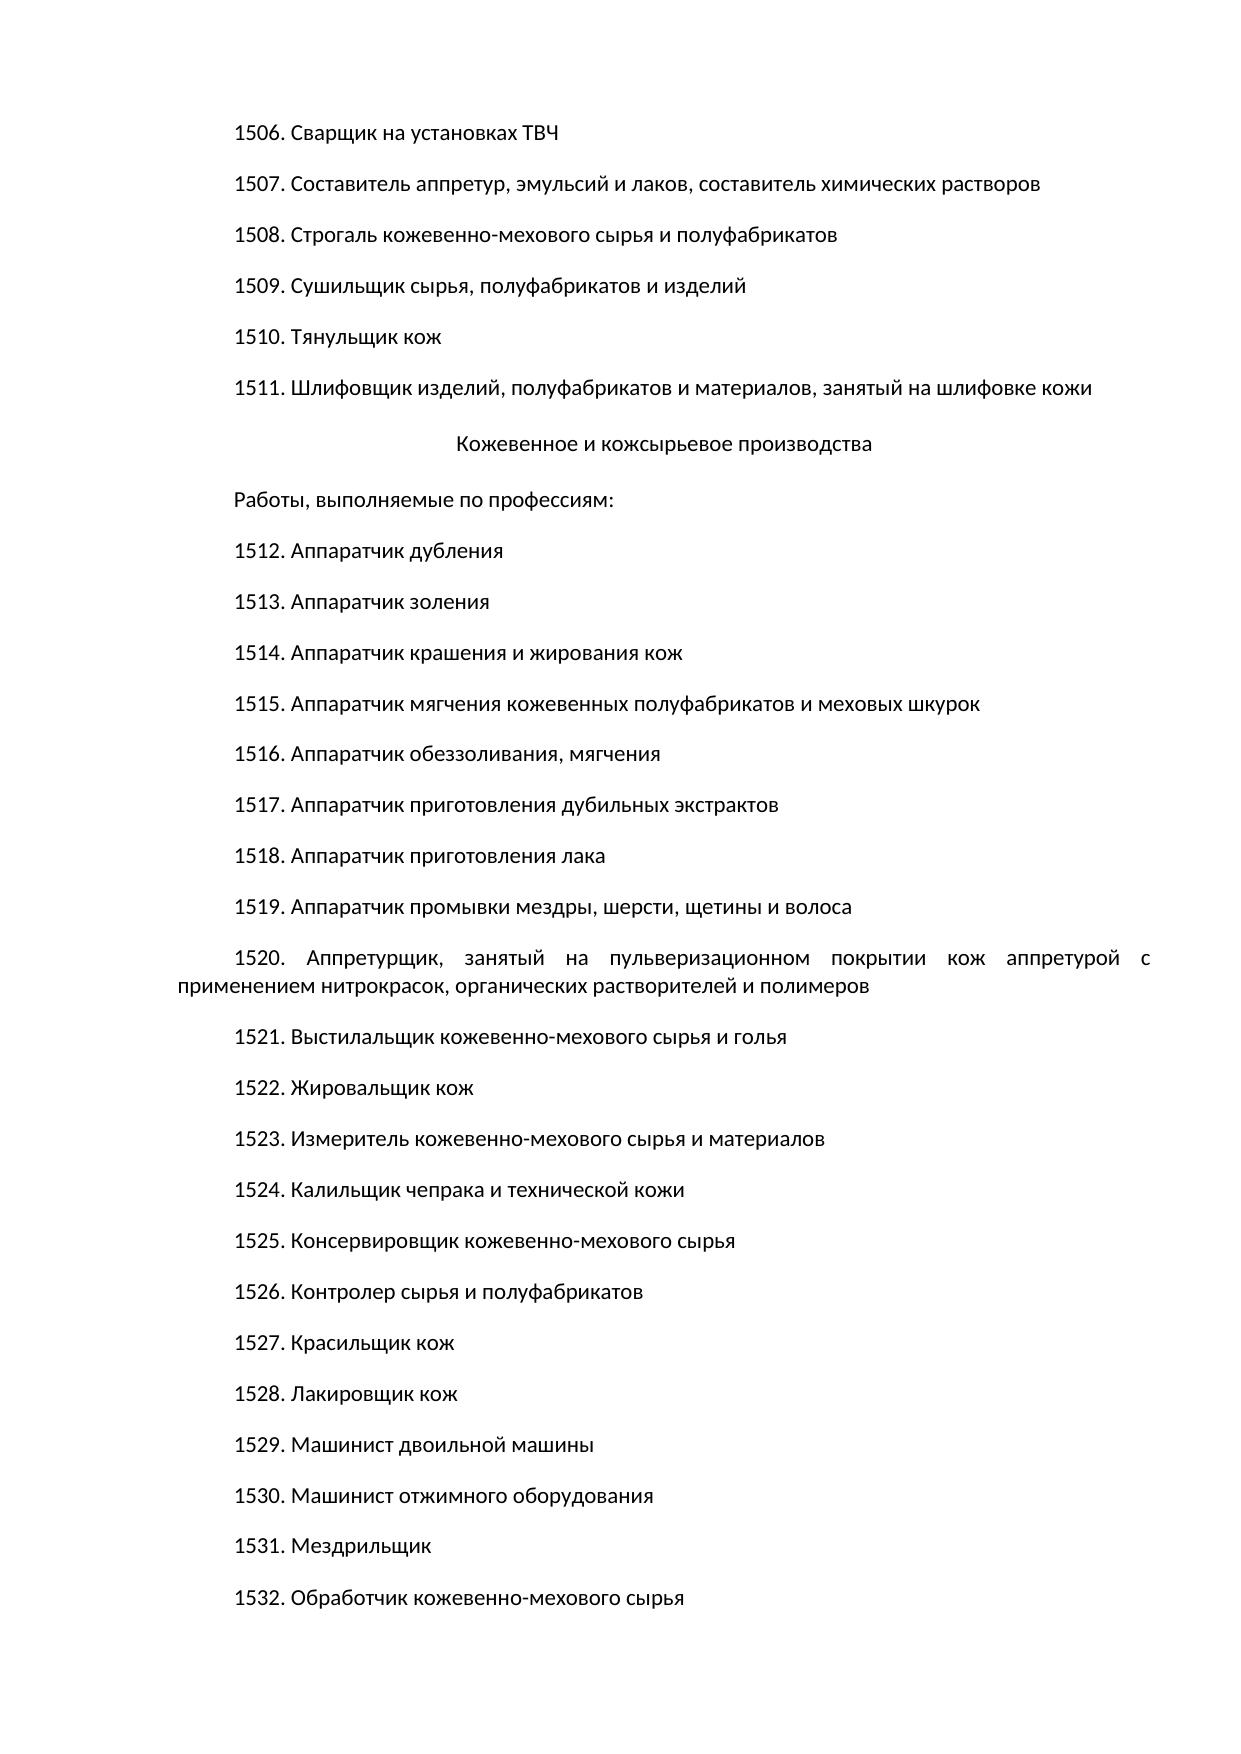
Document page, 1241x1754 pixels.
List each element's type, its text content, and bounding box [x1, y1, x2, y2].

text 1528. Лакировщик кож [177, 1379, 1152, 1407]
text 1517. Аппаратчик приготовления дубильных экстрактов [177, 791, 1152, 818]
text 1507. Составитель аппретур, эмульсий и лаков, составитель химических растворов [177, 169, 1152, 197]
text 1518. Аппаратчик приготовления лака [177, 841, 1152, 869]
text 1523. Измеритель кожевенно-мехового сырья и материалов [177, 1124, 1152, 1152]
text 1514. Аппаратчик крашения и жирования кож [177, 638, 1152, 666]
text Кожевенное и кожсырьевое производства [177, 429, 1152, 457]
text 1516. Аппаратчик обеззоливания, мягчения [177, 739, 1152, 768]
text 1512. Аппаратчик дубления [177, 536, 1152, 564]
text 1509. Сушильщик сырья, полуфабрикатов и изделий [177, 271, 1152, 299]
text 1510. Тянульщик кож [177, 322, 1152, 350]
text 1525. Консервировщик кожевенно-мехового сырья [177, 1226, 1152, 1254]
text 1529. Машинист двоильной машины [177, 1430, 1152, 1458]
text 1513. Аппаратчик золения [177, 587, 1152, 615]
text 1524. Калильщик чепрака и технической кожи [177, 1175, 1152, 1203]
text 1527. Красильщик кож [177, 1328, 1152, 1356]
text 1519. Аппаратчик промывки мездры, шерсти, щетины и волоса [177, 892, 1152, 920]
text 1521. Выстилальщик кожевенно-мехового сырья и голья [177, 1022, 1152, 1050]
text 1515. Аппаратчик мягчения кожевенных полуфабрикатов и меховых шкурок [177, 689, 1152, 717]
text 1520. Аппретурщик, занятый на пульверизационном покрытии кож аппретурой с применением нитрокрасок, органических растворителей и полимеров [177, 943, 1152, 999]
text 1522. Жировальщик кож [177, 1073, 1152, 1101]
text 1506. Сварщик на установках ТВЧ [177, 118, 1152, 146]
text 1531. Мездрильщик [177, 1532, 1152, 1560]
text 1532. Обработчик кожевенно-мехового сырья [177, 1583, 1152, 1611]
text 1526. Контролер сырья и полуфабрикатов [177, 1277, 1152, 1305]
text 1508. Строгаль кожевенно-мехового сырья и полуфабрикатов [177, 220, 1152, 248]
text 1511. Шлифовщик изделий, полуфабрикатов и материалов, занятый на шлифовке кожи [177, 373, 1152, 401]
text 1530. Машинист отжимного оборудования [177, 1481, 1152, 1509]
text Работы, выполняемые по профессиям: [177, 485, 1152, 513]
